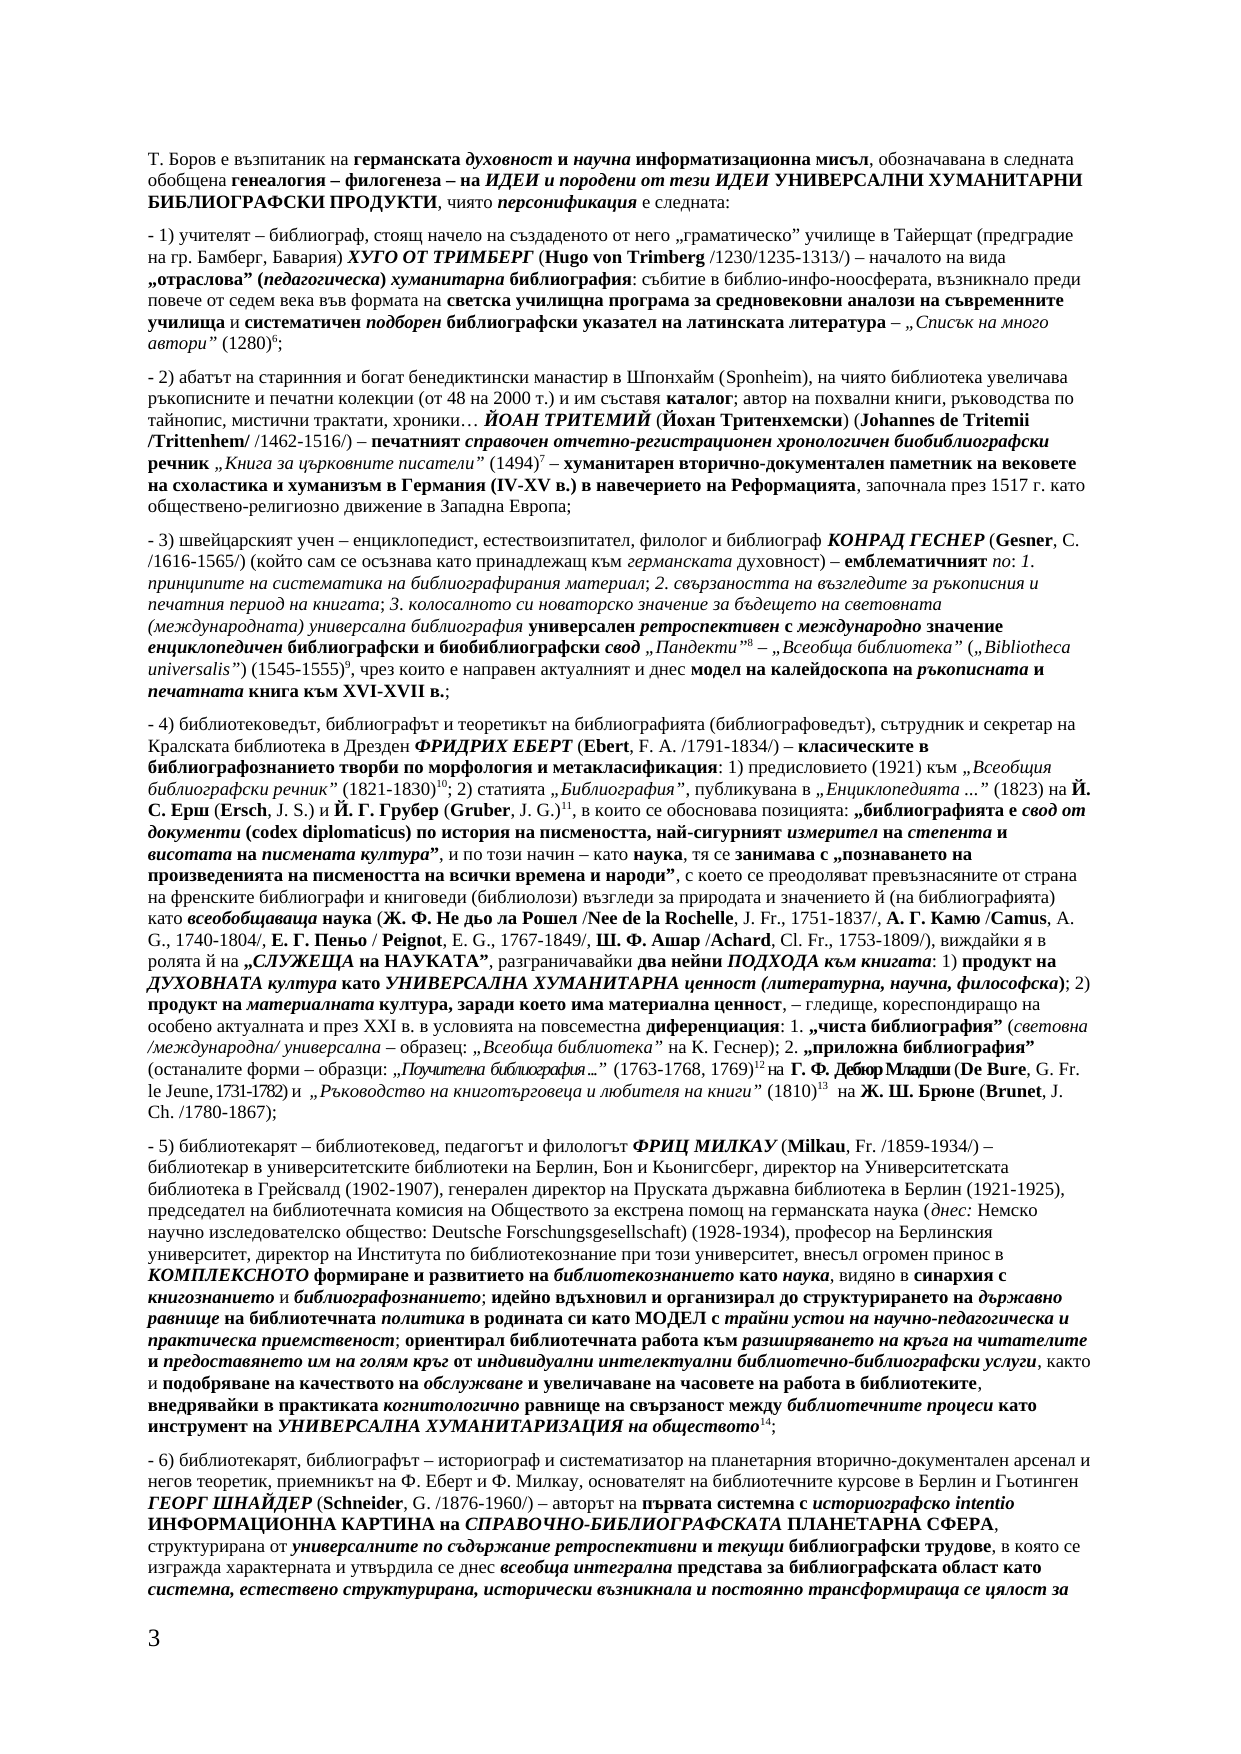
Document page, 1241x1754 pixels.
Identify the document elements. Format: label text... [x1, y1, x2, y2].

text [148, 1448, 1093, 1599]
text - 3) швейцарският учен – енциклопедист, естествоизпитател, филолог и библиограф КОНРАД ГЕСНЕР (Gesner, C. /1616-1565/) (който сам се осъзнава като принадлежащ към германската духовност) – емблематичният по: 1. принципите на систематика на библиографирания материал; 2. свързаността на възгледите за ръкописния и печатния период на книгата; 3. колосалното си новаторско значение за бъдещето на световната (международната) универсална библиография универсален ретроспективен с международно значение енциклопедичен библиографски и биобиблиографски свод „Пандекти”8 – „Всеобща библиотека” („Bibliotheca universalis”) (1545-1555)9, чрез които е направен актуалният и днес модел на калейдоскопа на ръкописната и печатната книга към ХVІ-ХVІІ в.; [148, 528, 1093, 701]
text - 2) абатът на старинния и богат бенедиктински манастир в Шпонхайм (Sponheim), на чиято библиотека увеличава ръкописните и печатни колекции (от 48 на 2000 т.) и им съставя каталог; автор на похвални книги, ръководства по тайнопис, мистични трактати, хроники… ЙОАН ТРИТЕМИЙ (Йохан Тритенхемски) (Johannes de Tritemii /Trittenhem/ /1462-1516/) – печатният справочен отчетно-регистрационен хронологичен биобиблиографски речник „Книга за църковните писатели” (1494)7 – хуманитарен вторично-документален паметник на вековете на схоластика и хуманизъм в Германия (ІV-ХV в.) в навечерието на Реформацията, започнала през 1517 г. като обществено-религиозно движение в Западна Европа; [148, 366, 1093, 517]
text - 5) библиотекарят – библиотековед, педагогът и филологът ФРИЦ МИЛКАУ (Milkau, Fr. /1859-1934/) – библиотекар в университетските библиотеки на Берлин, Бон и Кьонигсберг, директор на Университетската библиотека в Грейсвалд (1902-1907), генерален директор на Пруската държавна библиотека в Берлин (1921-1925), председател на библиотечната комисия на Обществото за екстрена помощ на германската наука (днес: Немско научно изследователско общество: Deutsche Forschungsgesellschaft) (1928-1934), професор на Берлинския университет, директор на Института по библиотекознание при този университет, внесъл огромен принос в КОМПЛЕКСНОТО формиране и развитието на библиотекознанието като наука, видяно в синархия с книгознанието и библиографознанието; идейно вдъхновил и организирал до структурирането на държавно равнище на библиотечната политика в родината си като МОДЕЛ с трайни устои на научно-педагогическа и практическа приемственост; ориентирал библиотечната работа към разширяването на кръга на читателите и предоставянето им на голям кръг от индивидуални интелектуални библиотечно-библиографски услуги, както и подобряване на качеството на обслужване и увеличаване на часовете на работа в библиотеките, внедрявайки в практиката когнитологично равнище на свързаност между библиотечните процеси като инструмент на УНИВЕРСАЛНА ХУМАНИТАРИЗАЦИЯ на обществото14; [148, 1135, 1093, 1437]
text Т. Боров е възпитаник на германската духовност и научна информатизационна мисъл, обозначавана в следната обобщена генеалогия – филогенеза – на ИДЕИ и породени от тези ИДЕИ УНИВЕРСАЛНИ ХУМАНИТАРНИ БИБЛИОГРАФСКИ ПРОДУКТИ, чиято персонификация е следната: [148, 148, 1093, 212]
text - 1) учителят – библиограф, стоящ начело на създаденото от него „граматическо” училище в Тайерщат (предградие на гр. Бамберг, Бавария) ХУГО ОТ ТРИМБЕРГ (Hugo von Trimberg /1230/1235-1313/) – началото на вида „отраслова” (педагогическа) хуманитарна библиография: събитие в библио-инфо-ноосферата, възникнало преди повече от седем века във формата на светска училищна програма за средновековни аналози на съвременните училища и систематичен подборен библиографски указател на латинската литература – „Списък на много автори” (1280)6; [148, 224, 1093, 354]
text - 4) библиотековедът, библиографът и теоретикът на библиографията (библиографоведът), сътрудник и секретар на Кралската библиотека в Дрезден ФРИДРИХ ЕБЕРТ (Ebert, F. A. /1791-1834/) – класическите в библиографознанието творби по морфология и метакласификация: 1) предисловието (1921) към „Всеобщия библиографски речник” (1821-1830)10; 2) статията „Библиография”, публикувана в „Енциклопедията ...” (1823) на Й. С. Ерш (Ersch, J. S.) и Й. Г. Грубер (Gruber, J. G.)11, в които се обосновава позицията: „библиографията е свод от документи (codex diplomaticus) по история на писмеността, най-сигурният измерител на степента и висотата на писмената култура”, и по този начин – като наука, тя се занимава с „познаването на произведенията на писмеността на всички времена и народи”, с което се преодоляват превъзнасяните от страна на френските библиографи и книговеди (библиолози) възгледи за природата и значението й (на библиографията) като всеобобщаваща наука (Ж. Ф. Не дьо ла Рошел /Nee de la Rochelle, J. Fr., 1751-1837/, А. Г. Камю /Camus, A. G., 1740-1804/, Е. Г. Пеньо / Peignot, E. G., 1767-1849/, Ш. Ф. Ашар /Achard, Cl. Fr., 1753-1809/), виждайки я в ролята й на „СЛУЖЕЩА на НАУКАТА”, разграничавайки два нейни ПОДХОДА към книгата: 1) продукт на ДУХОВНАТА култура като УНИВЕРСАЛНА ХУМАНИТАРНА ценност (литературна, научна, философска); 2) продукт на материалната култура, заради което има материална ценност, – гледище, кореспондиращо на особено актуалната и през ХХІ в. в условията на повсеместна диференциация: 1. „чиста библиография” (световна /международна/ универсална – образец: „Всеобща библиотека” на К. Геснер); 2. „приложна библиография” (останалите форми – образци: „Поучителна библиография ...” (1763-1768, 1769)12 на Г. Ф. Дебюр Младши (De Bure, G. Fr. le Jeune, 1731-1782) и „Ръководство на книготърговеца и любителя на книги” (1810)13 на Ж. Ш. Брюне (Brunet, J. Ch. /1780-1867); [148, 713, 1093, 1123]
